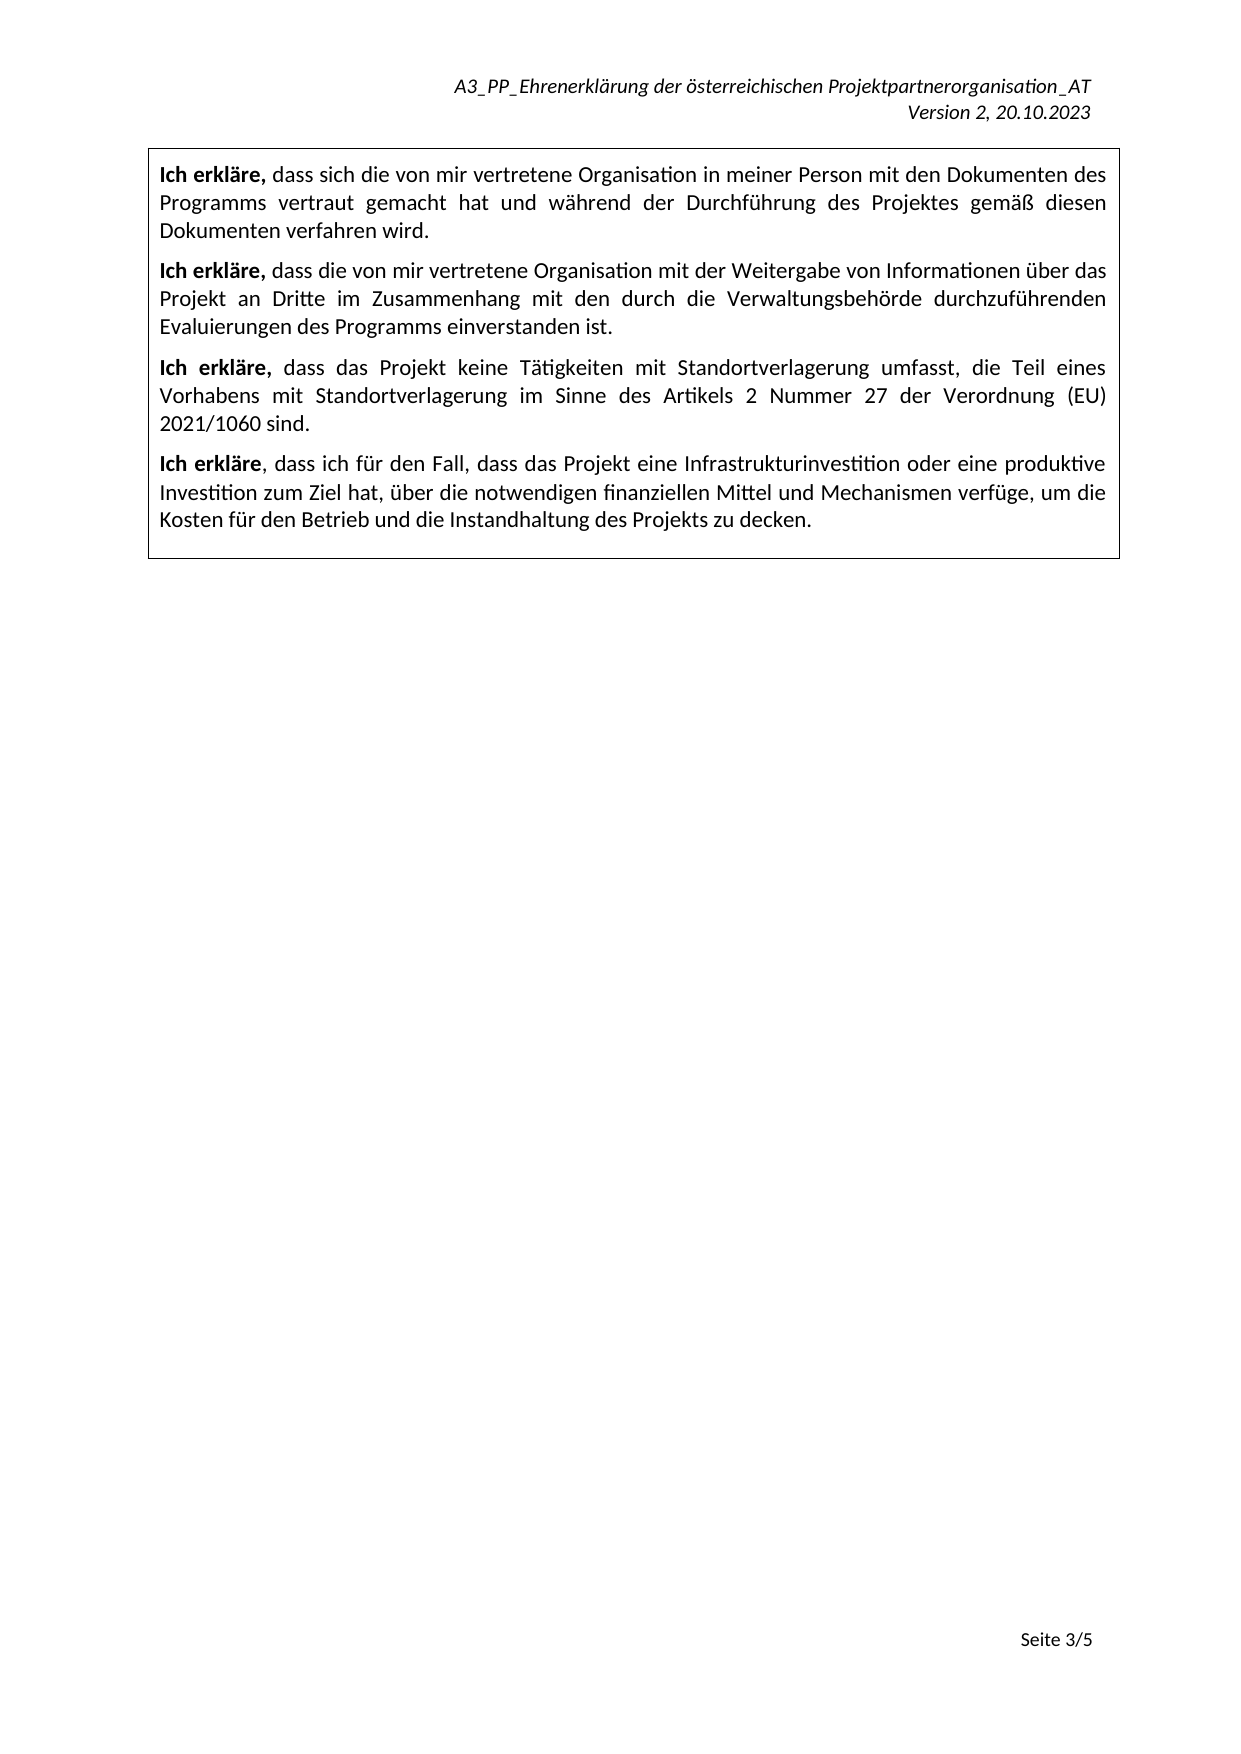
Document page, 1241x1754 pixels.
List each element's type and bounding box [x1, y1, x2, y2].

table_cell [149, 149, 1119, 557]
